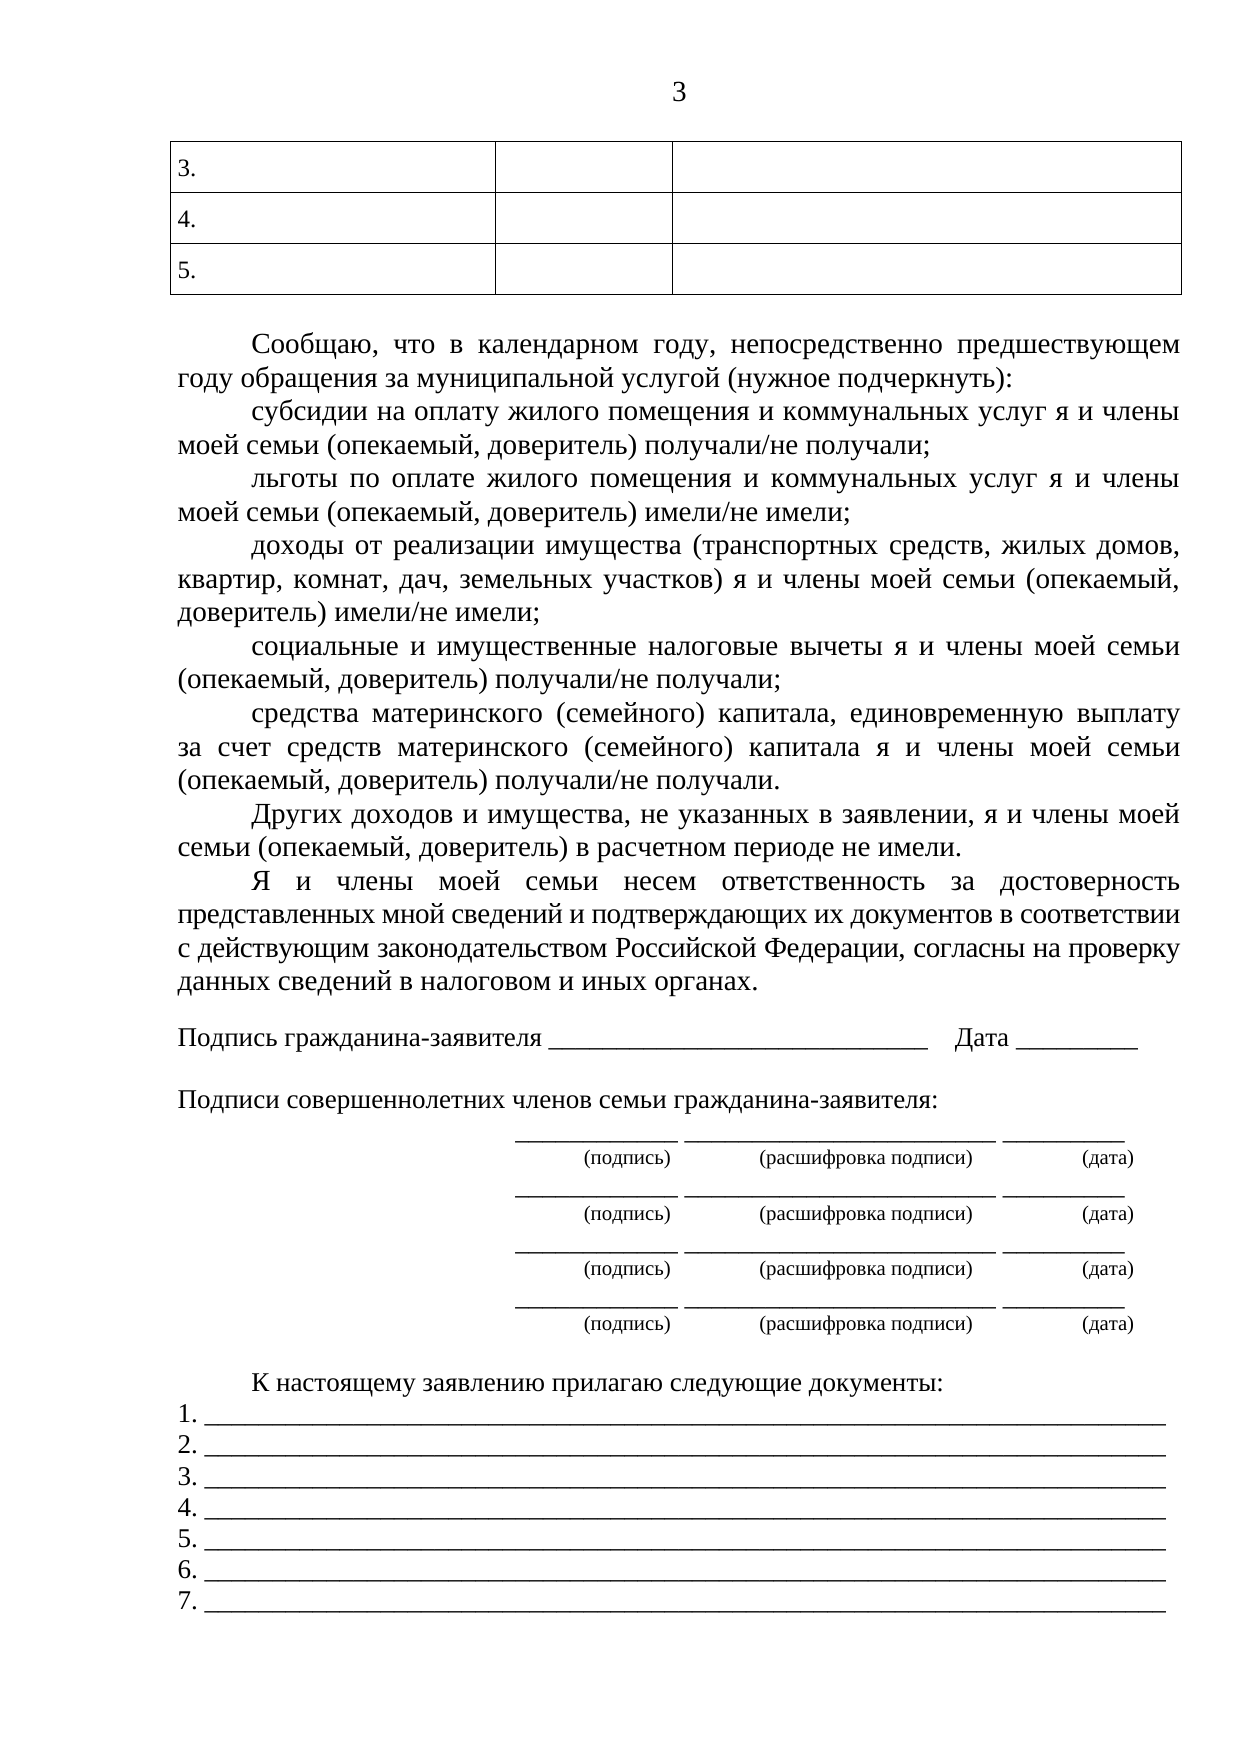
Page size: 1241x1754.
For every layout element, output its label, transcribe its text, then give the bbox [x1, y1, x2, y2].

text (подпись) (расшифровка подписи) (дата) [177, 1256, 1181, 1280]
text 3. _______________________________________________________________________ [177, 1459, 1181, 1491]
text 6. _______________________________________________________________________ [177, 1553, 1181, 1584]
text ____________ _______________________ _________ [177, 1169, 1181, 1201]
text Сообщаю, что в календарном году, непосредственно предшествующем году обращения за муниципальной услугой (нужное подчеркнуть): [177, 326, 1181, 393]
text ____________ _______________________ _________ [177, 1224, 1181, 1256]
table_cell [673, 244, 1181, 294]
text 4. _______________________________________________________________________ [177, 1491, 1181, 1522]
text (подпись) (расшифровка подписи) (дата) [177, 1145, 1181, 1169]
text К настоящему заявлению прилагаю следующие документы: [177, 1366, 1181, 1397]
text социальные и имущественные налоговые вычеты я и члены моей семьи (опекаемый, доверитель) получали/не получали; [177, 628, 1181, 695]
text ____________ _______________________ _________ [177, 1280, 1181, 1311]
text ____________ _______________________ _________ [177, 1114, 1181, 1145]
text Я и члены моей семьи несем ответственность за достоверность представленных мной сведений и подтверждающих их документов в соответствии с действующим законодательством Российской Федерации, согласны на проверку данных сведений в налоговом и иных органах. [177, 863, 1181, 997]
text Других доходов и имущества, не указанных в заявлении, я и члены моей семьи (опекаемый, доверитель) в расчетном периоде не имели. [177, 796, 1181, 863]
text (подпись) (расшифровка подписи) (дата) [177, 1311, 1181, 1335]
table_cell [496, 193, 672, 243]
table_cell [496, 142, 672, 192]
table_cell 4. [171, 193, 495, 243]
text 5. _______________________________________________________________________ [177, 1522, 1181, 1553]
table_cell 3. [171, 142, 495, 192]
text льготы по оплате жилого помещения и коммунальных услуг я и члены моей семьи (опекаемый, доверитель) имели/не имели; [177, 460, 1181, 527]
table_cell [496, 244, 672, 294]
text средства материнского (семейного) капитала, единовременную выплату за счет средств материнского (семейного) капитала я и члены моей семьи (опекаемый, доверитель) получали/не получали. [177, 695, 1181, 796]
text доходы от реализации имущества (транспортных средств, жилых домов, квартир, комнат, дач, земельных участков) я и члены моей семьи (опекаемый, доверитель) имели/не имели; [177, 527, 1181, 628]
text 7. _______________________________________________________________________ [177, 1584, 1181, 1615]
text 2. _______________________________________________________________________ [177, 1428, 1181, 1459]
table_cell [673, 142, 1181, 192]
text субсидии на оплату жилого помещения и коммунальных услуг я и члены моей семьи (опекаемый, доверитель) получали/не получали; [177, 393, 1181, 460]
table_cell 5. [171, 244, 495, 294]
table_cell [673, 193, 1181, 243]
text Подпись гражданина-заявителя ____________________________ Дата _________ [177, 1021, 1181, 1052]
text (подпись) (расшифровка подписи) (дата) [177, 1201, 1181, 1224]
text 1. _______________________________________________________________________ [177, 1397, 1181, 1428]
text Подписи совершеннолетних членов семьи гражданина-заявителя: [177, 1083, 1181, 1114]
